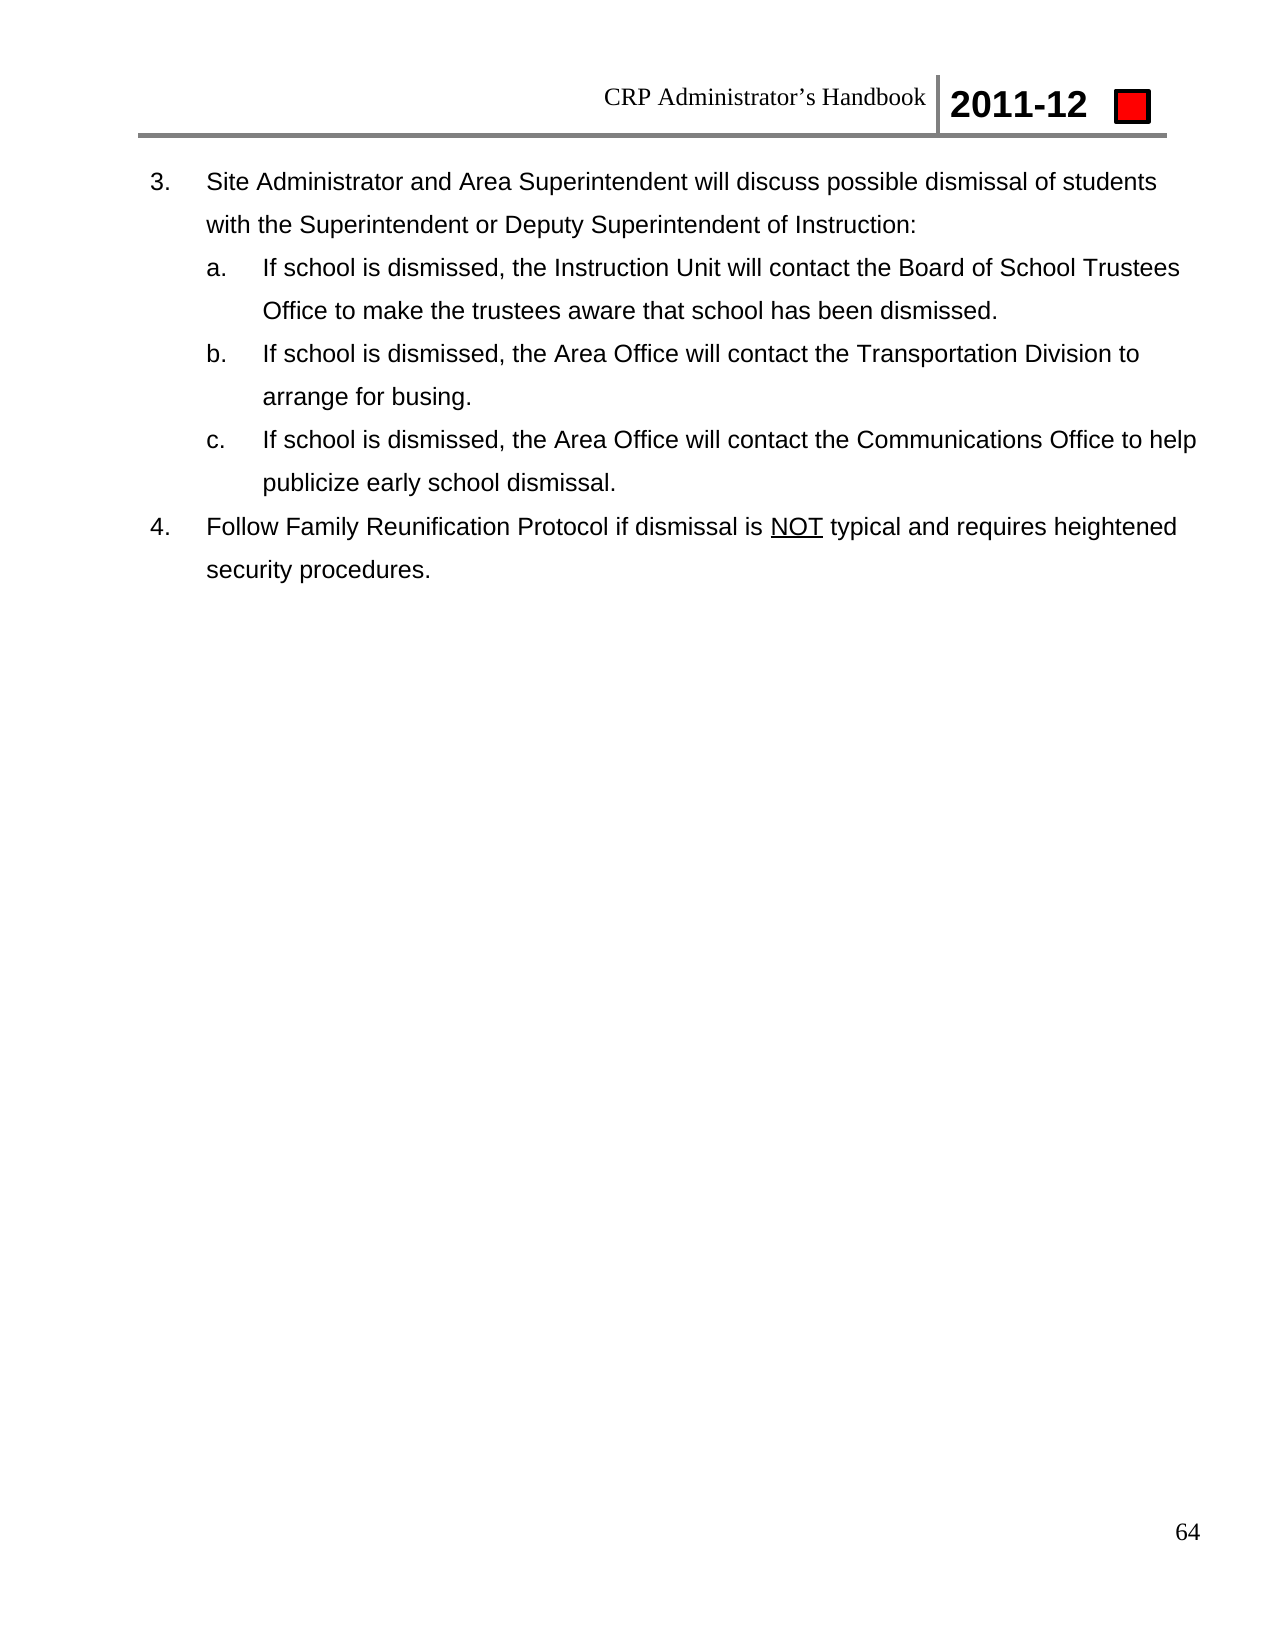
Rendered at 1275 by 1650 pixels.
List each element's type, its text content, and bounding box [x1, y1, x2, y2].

list If school is dismissed, the Area Office will contact the Transportation Division to arrange for busing. [206, 339, 1200, 411]
list Follow Family Reunification Protocol if dismissal is NOT typical and requires heightened security procedures. [150, 512, 1200, 583]
list Site Administrator and Area Superintendent will discuss possible dismissal of students with the Superintendent or Deputy Superintendent of Instruction: [150, 167, 1200, 238]
list If school is dismissed, the Area Office will contact the Communications Office to help publicize early school dismissal. [206, 425, 1200, 497]
list If school is dismissed, the Instruction Unit will contact the Board of School Trustees Office to make the trustees aware that school has been dismissed. [206, 253, 1200, 325]
